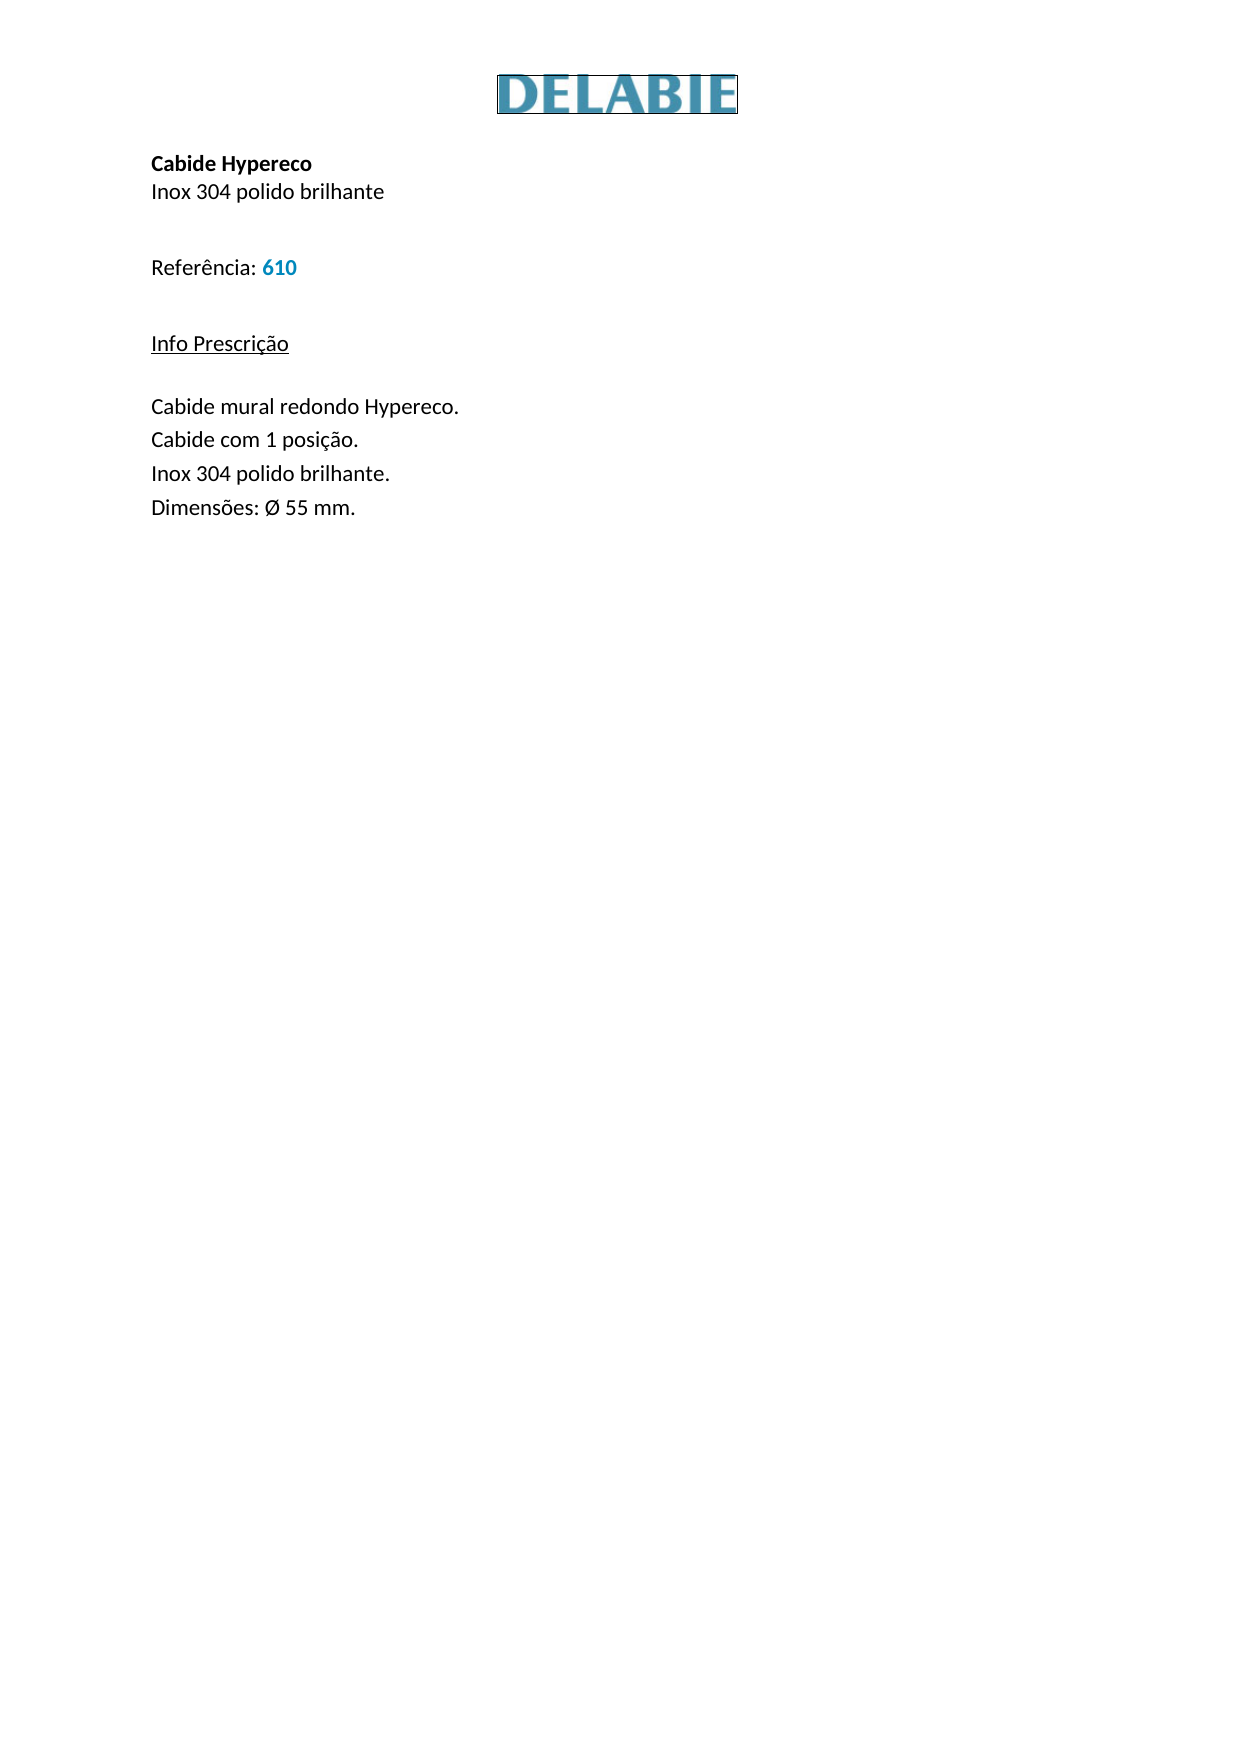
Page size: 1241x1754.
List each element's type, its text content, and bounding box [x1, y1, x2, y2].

text Inox 304 polido brilhante. [151, 459, 1084, 487]
text Inox 304 polido brilhante [151, 177, 1084, 205]
text Dimensões: Ø 55 mm. [151, 493, 1084, 521]
picture [498, 76, 737, 113]
text Cabide mural redondo Hypereco. [151, 392, 1084, 420]
text Referência: 610 [151, 253, 1084, 281]
text Info Prescrição [151, 329, 1084, 357]
text Cabide Hypereco [151, 149, 1084, 177]
text Cabide com 1 posição. [151, 426, 1084, 453]
